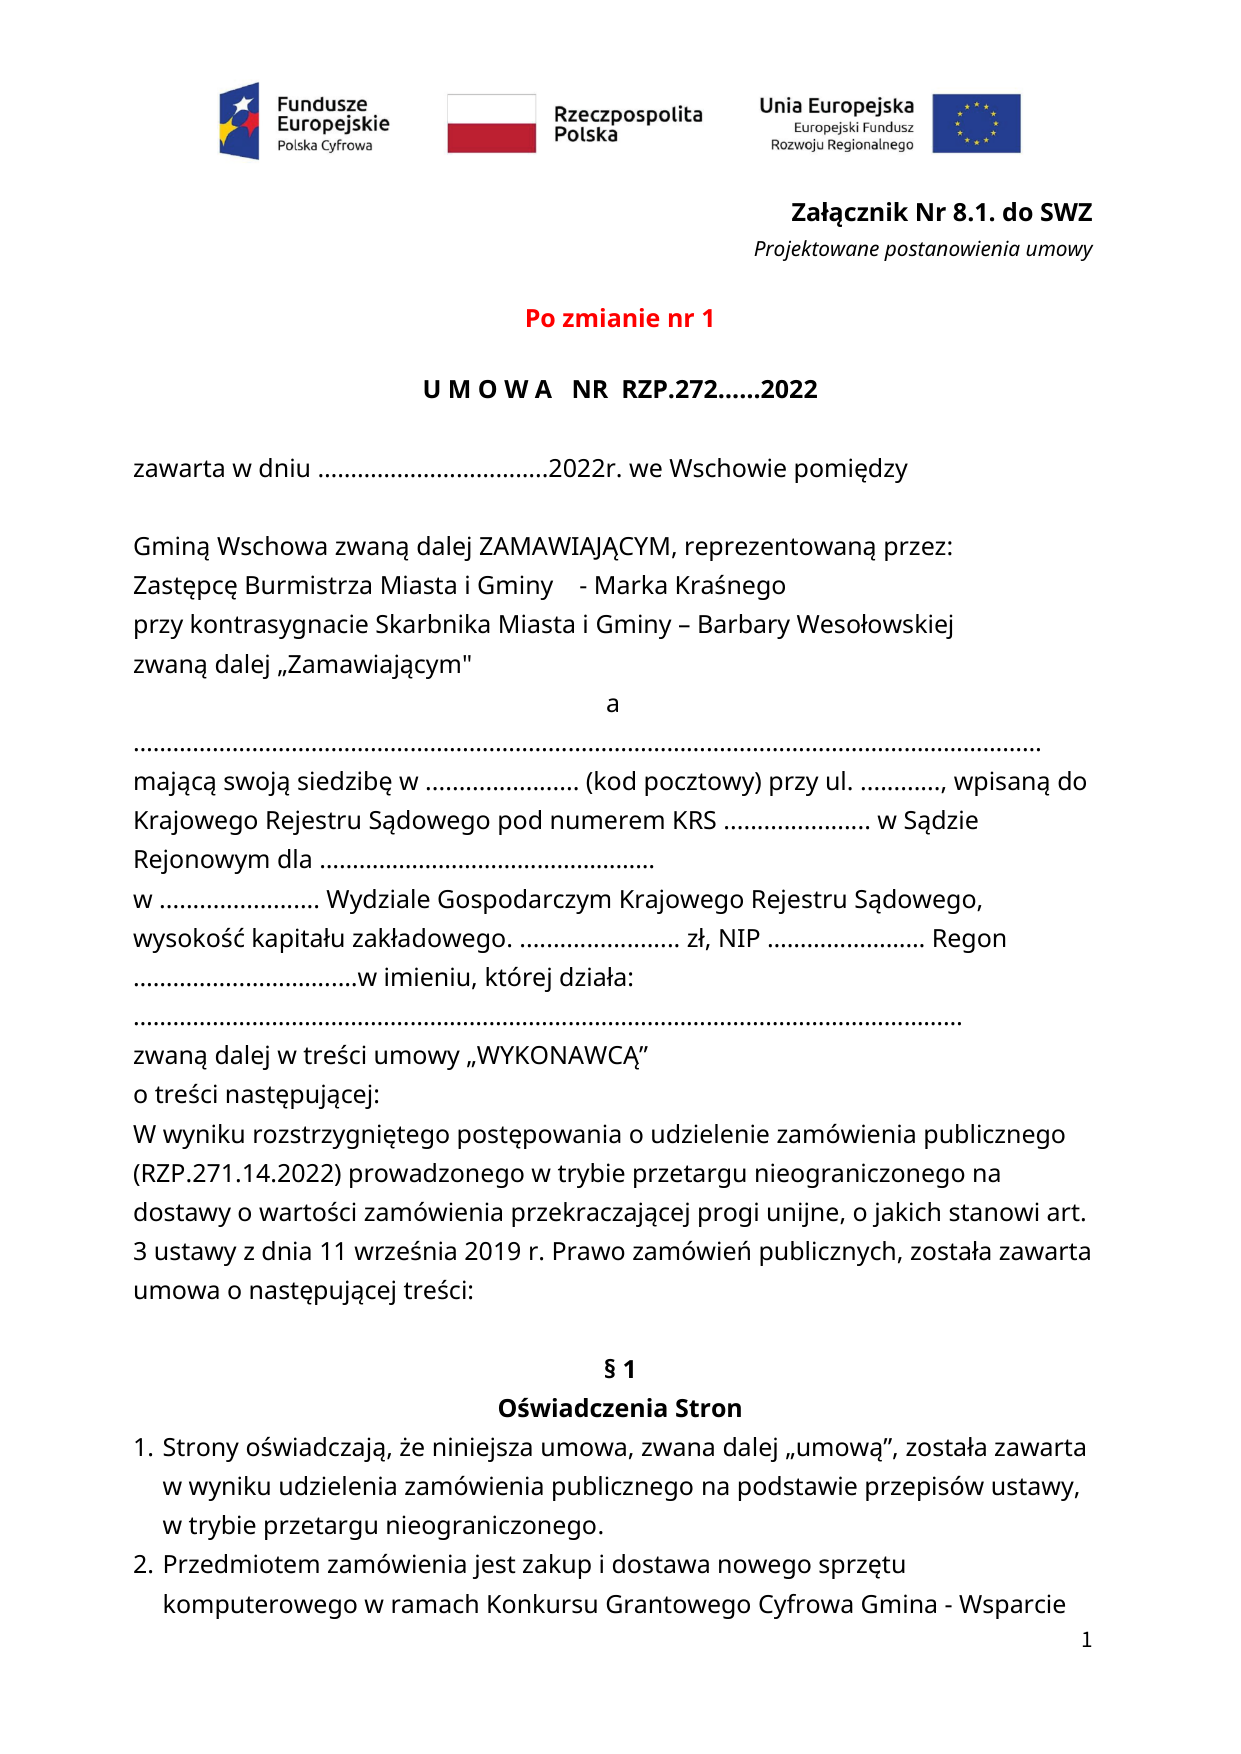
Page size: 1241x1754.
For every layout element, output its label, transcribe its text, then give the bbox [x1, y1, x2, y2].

text Zastępcę Burmistrza Miasta i Gminy - Marka Kraśnego [133, 568, 1092, 602]
text Załącznik Nr 8.1. do SWZ [148, 195, 1092, 229]
text zwaną dalej w treści umowy „WYKONAWCĄ” [133, 1038, 1092, 1072]
text § 1 [148, 1351, 1092, 1385]
text a [133, 685, 1092, 719]
list Strony oświadczają, że niniejsza umowa, zwana dalej „umową”, została zawarta w wyniku udzielenia zamówienia publicznego na podstawie przepisów ustawy, w trybie przetargu nieograniczonego. [133, 1429, 1092, 1542]
text U M O W A NR RZP.272……2022 [148, 372, 1092, 406]
text zawarta w dniu ……………………………..2022r. we Wschowie pomiędzy [133, 450, 1092, 484]
text Oświadczenia Stron [148, 1390, 1092, 1424]
text Po zmianie nr 1 [148, 300, 1092, 334]
text ………………………………………………………………………………………………………………………… [133, 724, 1092, 759]
text Gminą Wschowa zwaną dalej ZAMAWIAJĄCYM, reprezentowaną przez: [133, 529, 1092, 563]
picture [192, 50, 1048, 190]
text przy kontrasygnacie Skarbnika Miasta i Gminy – Barbary Wesołowskiej [133, 607, 1092, 641]
text Projektowane postanowienia umowy [148, 234, 1092, 263]
text o treści następującej: [133, 1077, 1092, 1111]
text mającą swoją siedzibę w ....................... (kod pocztowy) przy ul. ............, wpisaną do Krajowego Rejestru Sądowego pod numerem KRS ...................... w Sądzie Rejonowym dla …………………………………………… w ........................ Wydziale Gospodarczym Krajowego Rejestru Sądowego, wysokość kapitału zakładowego. ........................ zł, NIP …………………… Regon ……………..…………..…w imieniu, której działa:……………………………………………………………………………………………………………… [133, 764, 1092, 1033]
text W wyniku rozstrzygniętego postępowania o udzielenie zamówienia publicznego (RZP.271.14.2022) prowadzonego w trybie przetargu nieograniczonego na dostawy o wartości zamówienia przekraczającej progi unijne, o jakich stanowi art. 3 ustawy z dnia 11 września 2019 r. Prawo zamówień publicznych, została zawarta umowa o następującej treści: [133, 1116, 1092, 1307]
text zwaną dalej „Zamawiającym" [133, 646, 1092, 680]
